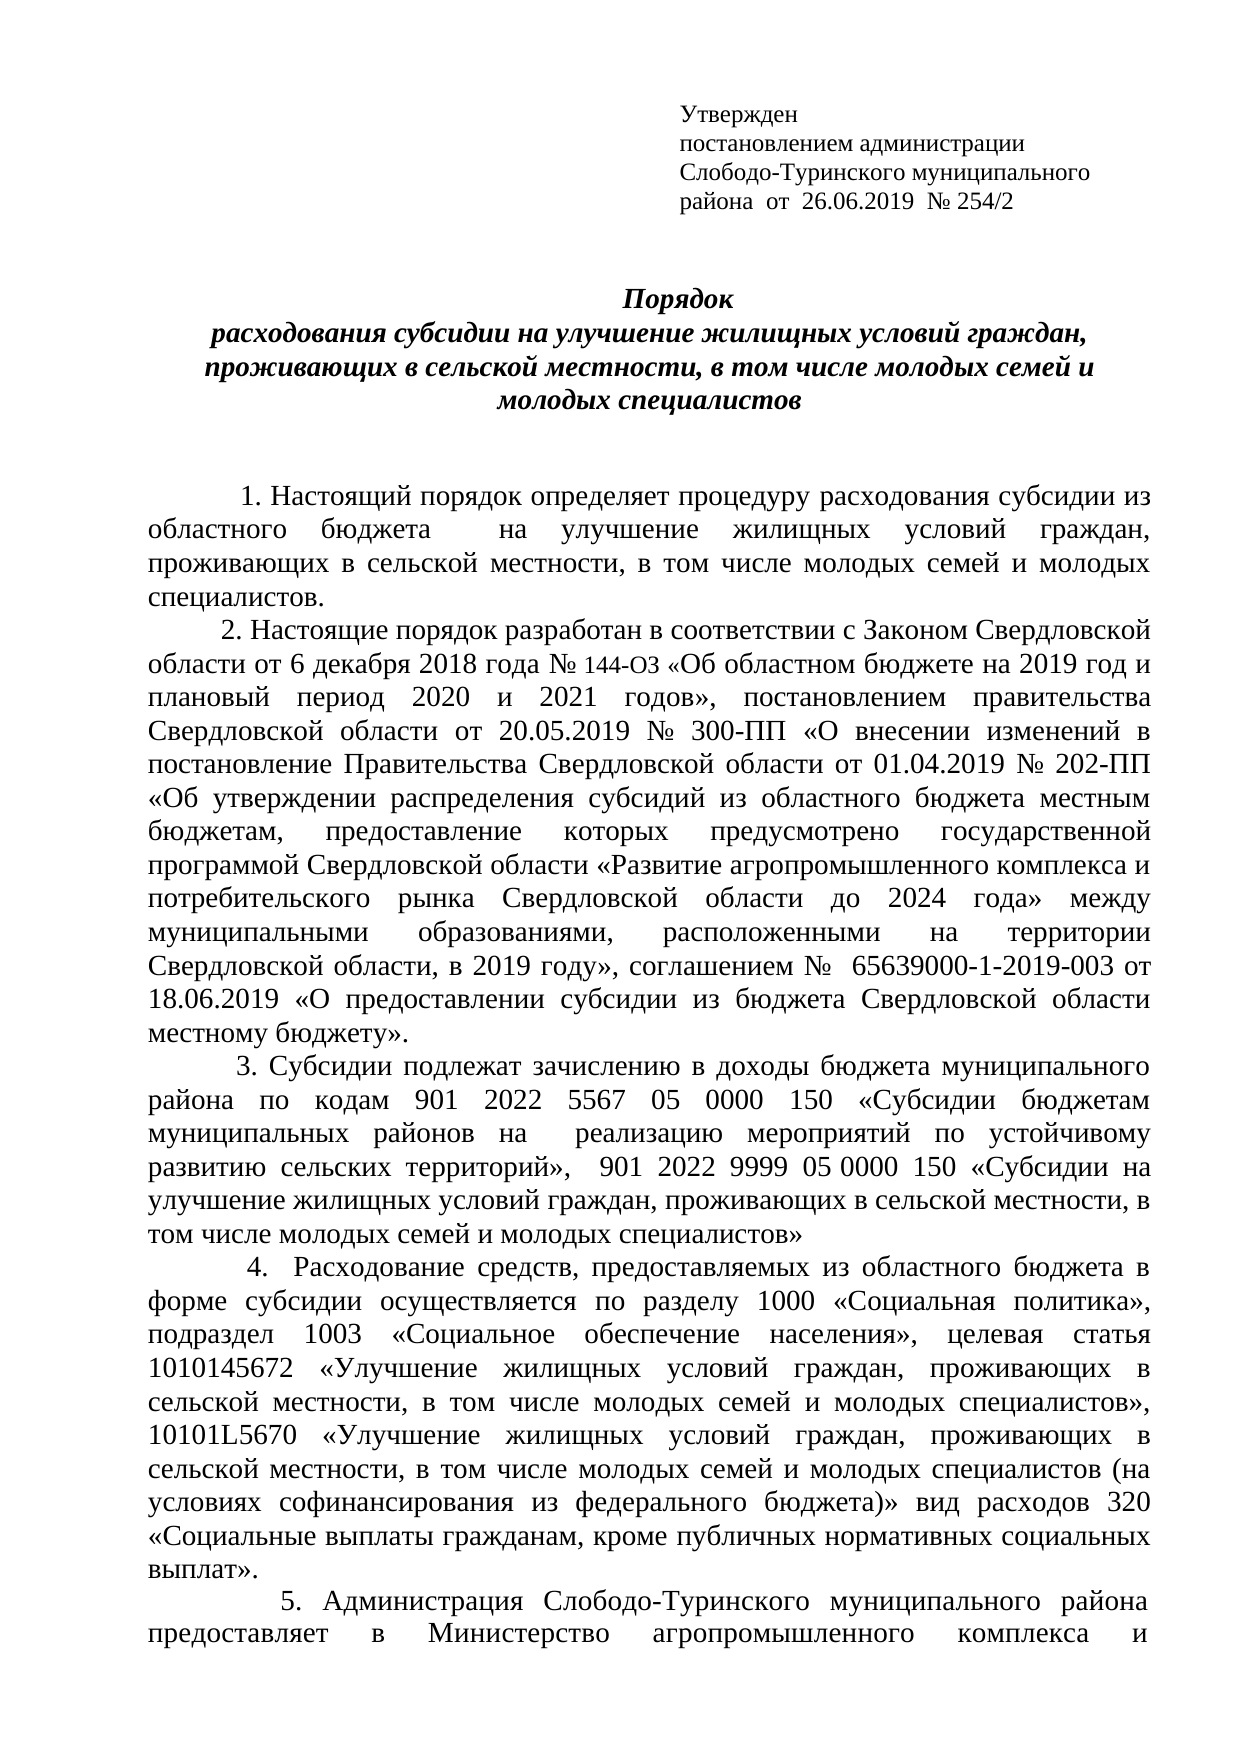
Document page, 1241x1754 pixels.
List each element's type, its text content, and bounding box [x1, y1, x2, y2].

text Порядок [148, 282, 1152, 315]
text 2. Настоящие порядок разработан в соответствии с Законом Свердловской области от 6 декабря 2018 года № 144-ОЗ «Об областном бюджете на 2019 год и плановый период 2020 и 2021 годов», постановлением правительства Свердловской области от 20.05.2019 № 300-ПП «О внесении изменений в постановление Правительства Свердловской области от 01.04.2019 № 202-ПП «Об утверждении распределения субсидий из областного бюджета местным бюджетам, предоставление которых предусмотрено государственной программой Свердловской области «Развитие агропромышленного комплекса и потребительского рынка Свердловской области до 2024 года» между муниципальными образованиями, расположенными на территории Свердловской области, в 2019 году», соглашением № 65639000-1-2019-003 от 18.06.2019 «О предоставлении субсидии из бюджета Свердловской области местному бюджету». [148, 612, 1152, 1048]
text 3. Субсидии подлежат зачислению в доходы бюджета муниципального района по кодам 901 2022 5567 05 0000 150 «Субсидии бюджетам муниципальных районов на реализацию мероприятий по устойчивому развитию сельских территорий», 901 2022 9999 05 0000 150 «Субсидии на улучшение жилищных условий граждан, проживающих в сельской местности, в том числе молодых семей и молодых специалистов» [148, 1048, 1152, 1249]
text 4. Расходование средств, предоставляемых из областного бюджета в форме субсидии осуществляется по разделу 1000 «Социальная политика», подраздел 1003 «Социальное обеспечение населения», целевая статья 1010145672 «Улучшение жилищных условий граждан, проживающих в сельской местности, в том числе молодых семей и молодых специалистов», 10101L5670 «Улучшение жилищных условий граждан, проживающих в сельской местности, в том числе молодых семей и молодых специалистов (на условиях софинансирования из федерального бюджета)» вид расходов 320 «Социальные выплаты гражданам, кроме публичных нормативных социальных выплат». [148, 1249, 1152, 1585]
text постановлением администрации [679, 128, 1152, 157]
text Слободо-Туринского муниципального района от 26.06.2019 № 254/2 [679, 157, 1152, 214]
text Утвержден [679, 99, 1152, 128]
text расходования субсидии на улучшение жилищных условий граждан, проживающих в сельской местности, в том числе молодых семей и молодых специалистов [148, 315, 1152, 416]
text 1. Настоящий порядок определяет процедуру расходования субсидии из областного бюджета на улучшение жилищных условий граждан, проживающих в сельской местности, в том числе молодых семей и молодых специалистов. [148, 478, 1152, 612]
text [148, 1585, 1149, 1649]
